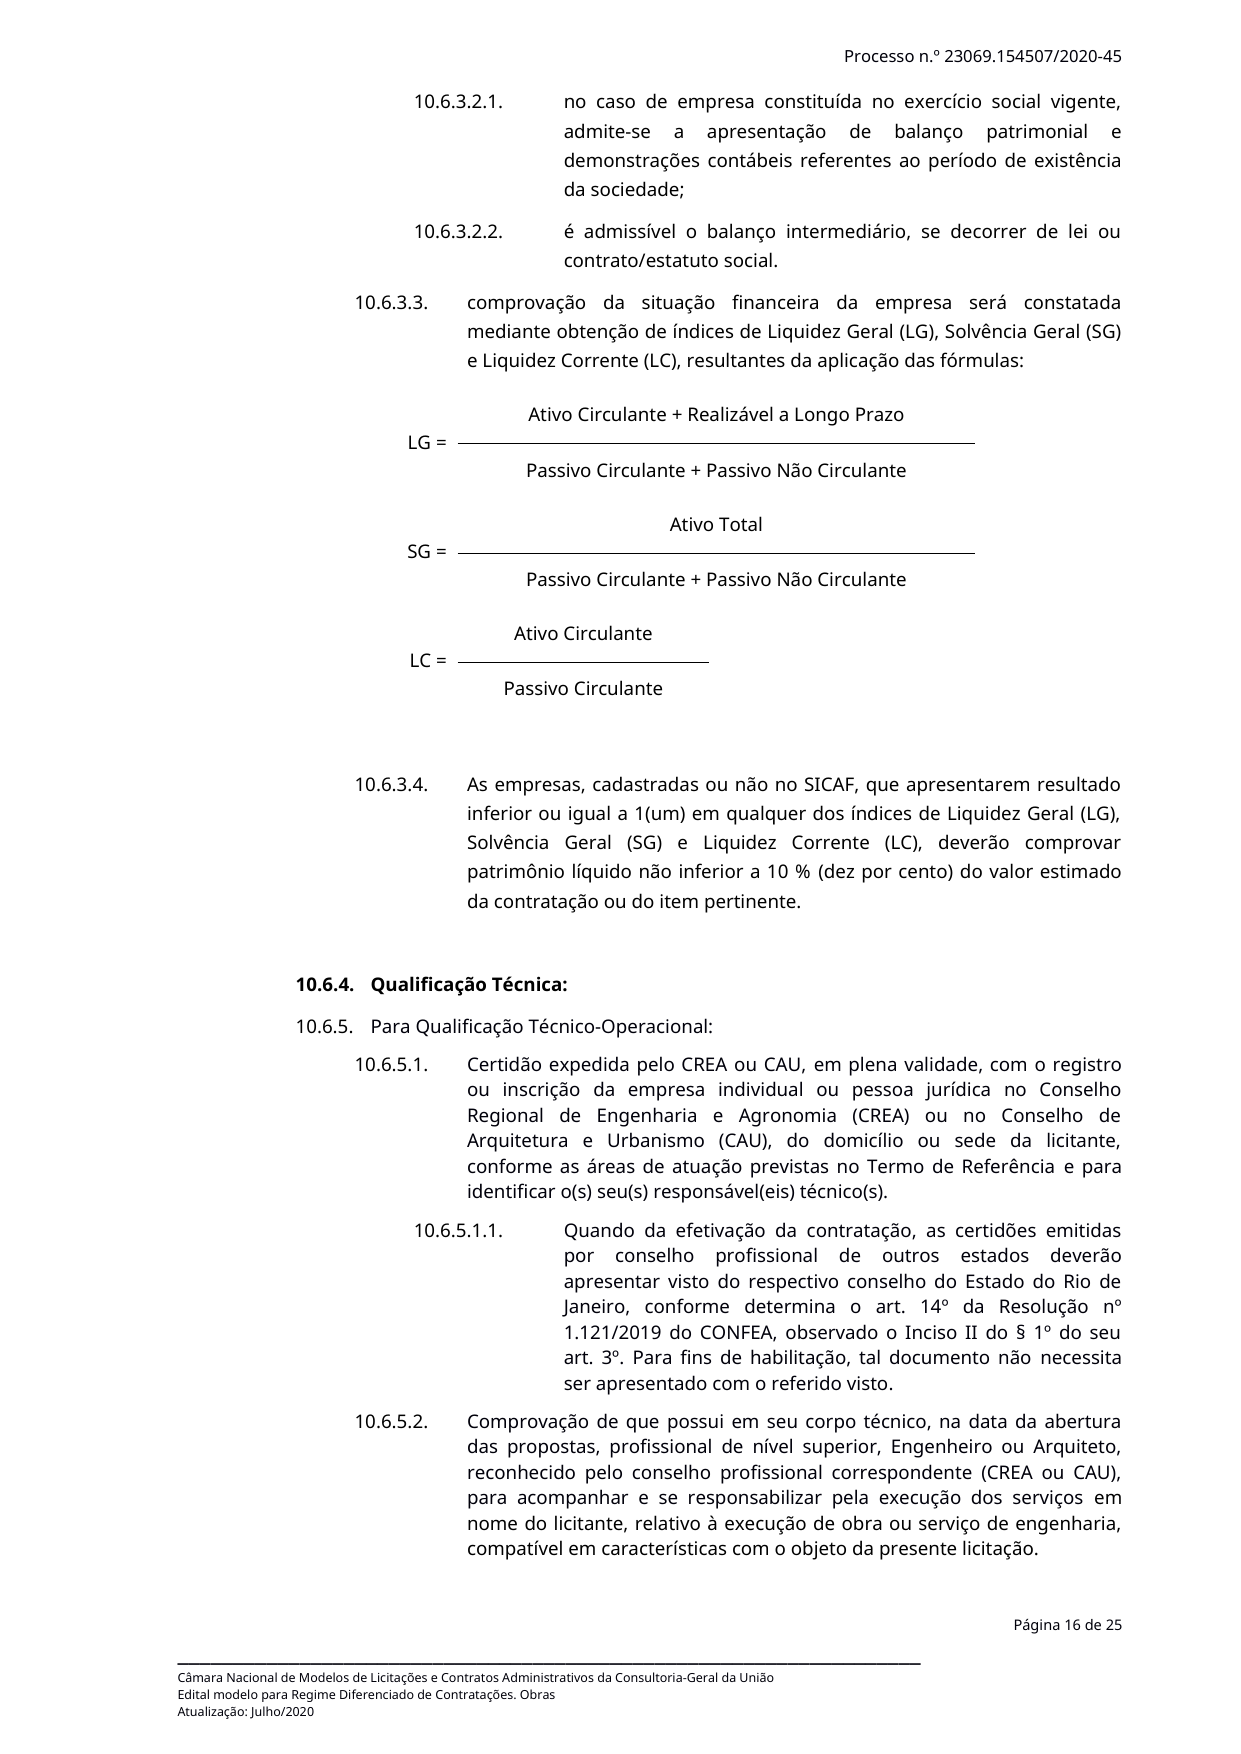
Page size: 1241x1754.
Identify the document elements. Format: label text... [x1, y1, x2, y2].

list comprovação da situação financeira da empresa será constatada mediante obtenção de índices de Liquidez Geral (LG), Solvência Geral (SG) e Liquidez Corrente (LC), resultantes da aplicação das fórmulas: [354, 289, 1122, 373]
list Comprovação de que possui em seu corpo técnico, na data da abertura das propostas, profissional de nível superior, Engenheiro ou Arquiteto, reconhecido pelo conselho profissional correspondente (CREA ou CAU), para acompanhar e se responsabilizar pela execução dos serviços em nome do licitante, relativo à execução de obra ou serviço de engenharia, compatível em características com o objeto da presente licitação. [354, 1408, 1122, 1561]
list Certidão expedida pelo CREA ou CAU, em plena validade, com o registro ou inscrição da empresa individual ou pessoa jurídica no Conselho Regional de Engenharia e Agronomia (CREA) ou no Conselho de Arquitetura e Urbanismo (CAU), do domicílio ou sede da licitante, conforme as áreas de atuação previstas no Termo de Referência e para identificar o(s) seu(s) responsável(eis) técnico(s). [354, 1051, 1122, 1204]
table_cell Passivo Circulante [458, 663, 709, 717]
list Para Qualificação Técnico-Operacional: [295, 1013, 1122, 1039]
table_cell LC = [284, 608, 458, 717]
table_header LG = [284, 389, 458, 498]
list é admissível o balanço intermediário, se decorrer de lei ou contrato/estatuto social. [413, 218, 1122, 273]
list Qualificação Técnica: [295, 971, 1122, 997]
table_cell SG = [284, 499, 458, 608]
list no caso de empresa constituída no exercício social vigente, admite-se a apresentação de balanço patrimonial e demonstrações contábeis referentes ao período de existência da sociedade; [413, 89, 1122, 202]
table_cell Ativo Total [458, 499, 974, 552]
list As empresas, cadastradas ou não no SICAF, que apresentarem resultado inferior ou igual a 1(um) em qualquer dos índices de Liquidez Geral (LG), Solvência Geral (SG) e Liquidez Corrente (LC), deverão comprovar patrimônio líquido não inferior a 10 % (dez por cento) do valor estimado da contratação ou do item pertinente. [354, 771, 1122, 913]
table_cell Ativo Circulante [458, 608, 709, 662]
list Quando da efetivação da contratação, as certidões emitidas por conselho profissional de outros estados deverão apresentar visto do respectivo conselho do Estado do Rio de Janeiro, conforme determina o art. 14º da Resolução nº 1.121/2019 do CONFEA, observado o Inciso II do § 1º do seu art. 3º. Para fins de habilitação, tal documento não necessita ser apresentado com o referido visto. [413, 1217, 1122, 1396]
table_header Ativo Circulante + Realizável a Longo Prazo [458, 389, 974, 443]
table_cell Passivo Circulante + Passivo Não Circulante [458, 444, 974, 498]
table_cell Passivo Circulante + Passivo Não Circulante [458, 554, 974, 608]
